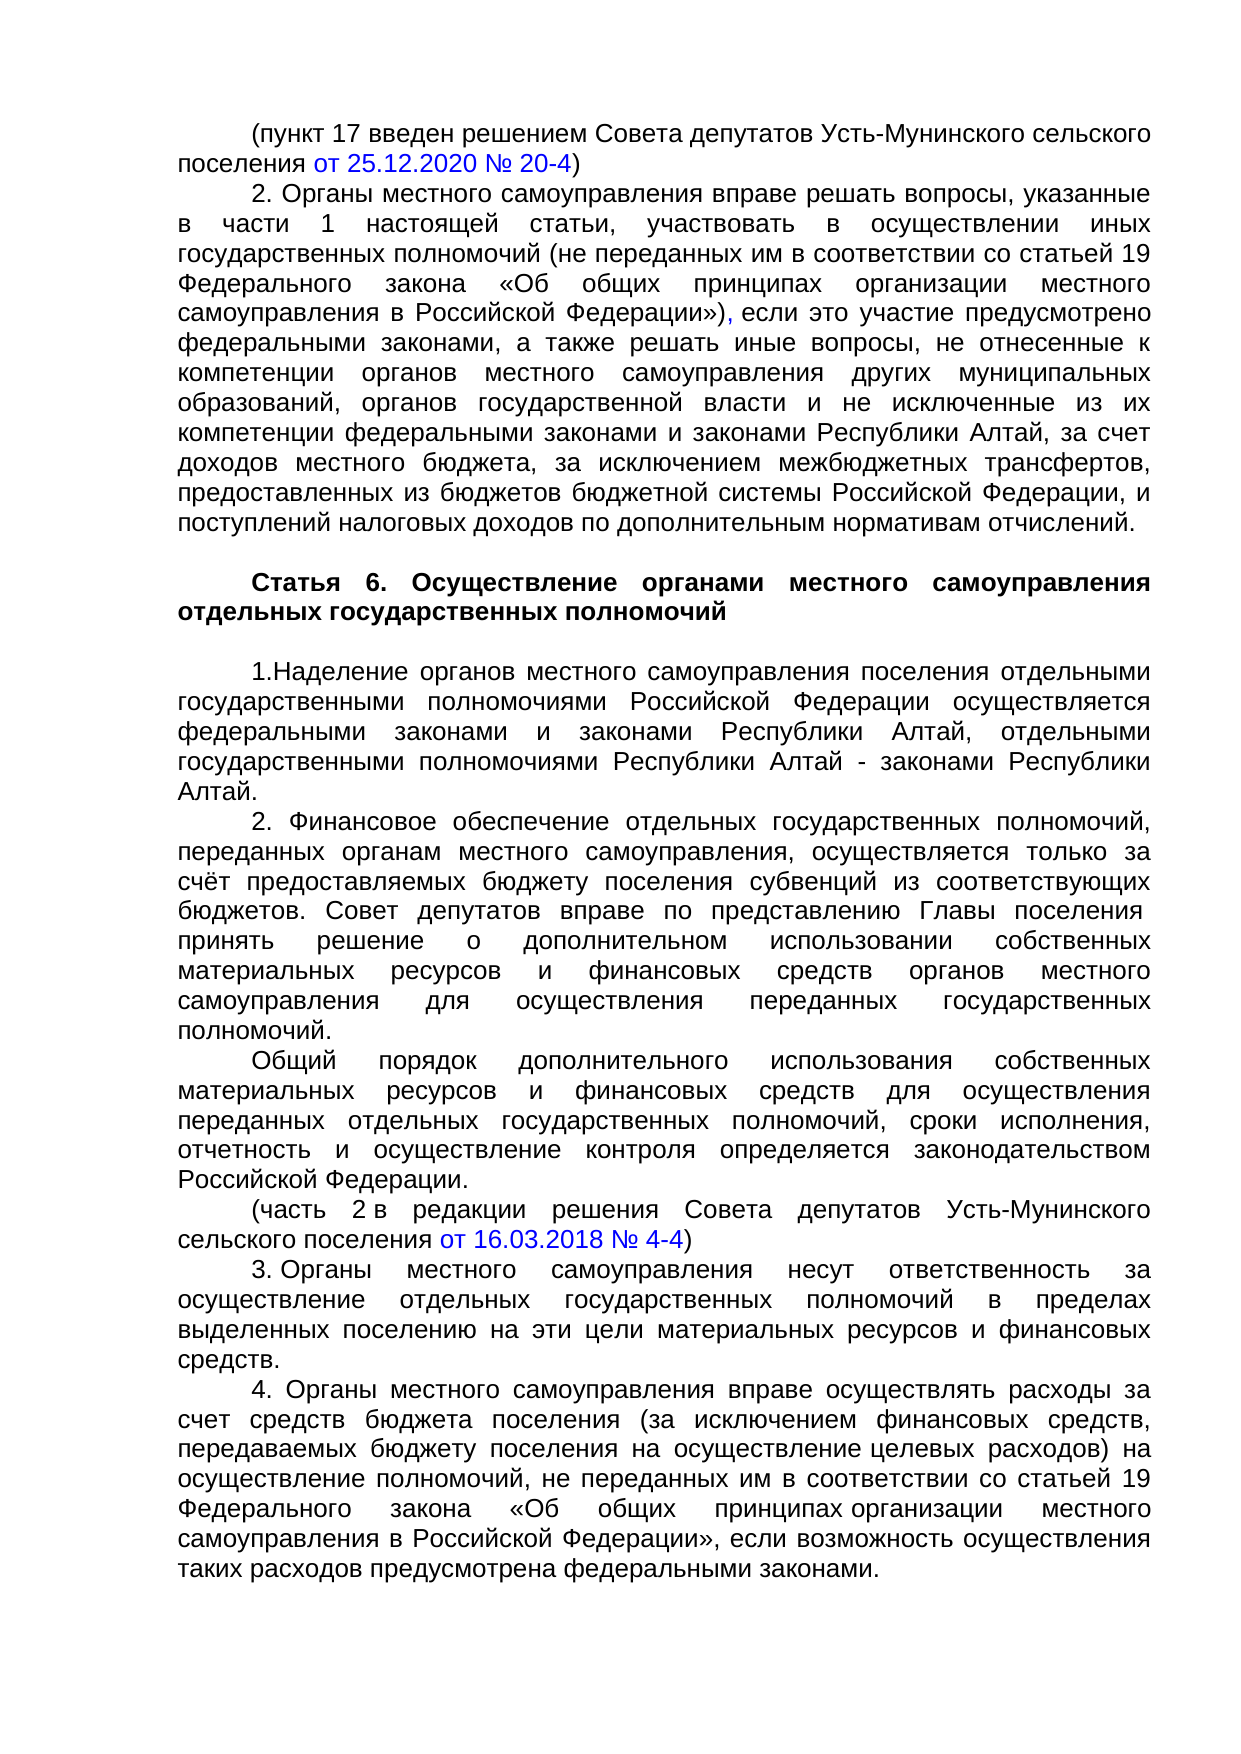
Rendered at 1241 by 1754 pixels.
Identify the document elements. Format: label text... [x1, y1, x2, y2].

text 4. Органы местного самоуправления вправе осуществлять расходы за счет средств бюджета поселения (за исключением финансовых средств, передаваемых бюджету поселения на осуществление целевых расходов) на осуществление полномочий, не переданных им в соответствии со статьей 19 Федерального закона «Об общих принципах организации местного самоуправления в Российской Федерации», если возможность осуществления таких расходов предусмотрена федеральными законами. [177, 1374, 1152, 1583]
text Статья 6. Осуществление органами местного самоуправления отдельных государственных полномочий [177, 567, 1152, 626]
text Общий порядок дополнительного использования собственных материальных ресурсов и финансовых средств для осуществления переданных отдельных государственных полномочий, сроки исполнения, отчетность и осуществление контроля определяется законодательством Российской Федерации. [177, 1045, 1152, 1194]
text 1.Наделение органов местного самоуправления поселения отдельными государственными полномочиями Российской Федерации осуществляется федеральными законами и законами Республики Алтай, отдельными государственными полномочиями Республики Алтай - законами Республики Алтай. [177, 656, 1152, 806]
text 3. Органы местного самоуправления несут ответственность за осуществление отдельных государственных полномочий в пределах выделенных поселению на эти цели материальных ресурсов и финансовых средств. [177, 1254, 1152, 1374]
text 2. Финансовое обеспечение отдельных государственных полномочий, переданных органам местного самоуправления, осуществляется только за счёт предоставляемых бюджету поселения субвенций из соответствующих бюджетов. Совет депутатов вправе по представлению Главы поселения принять решение о дополнительном использовании собственных материальных ресурсов и финансовых средств органов местного самоуправления для осуществления переданных государственных полномочий. [177, 806, 1152, 1045]
text (часть 2 в редакции решения Совета депутатов Усть-Мунинского сельского поселения от 16.03.2018 № 4-4) [177, 1194, 1152, 1254]
text (пункт 17 введен решением Совета депутатов Усть-Мунинского сельского поселения от 25.12.2020 № 20-4) [177, 118, 1152, 178]
text 2. Органы местного самоуправления вправе решать вопросы, указанные в части 1 настоящей статьи, участвовать в осуществлении иных государственных полномочий (не переданных им в соответствии со статьей 19 Федерального закона «Об общих принципах организации местного самоуправления в Российской Федерации»), если это участие предусмотрено федеральными законами, а также решать иные вопросы, не отнесенные к компетенции органов местного самоуправления других муниципальных образований, органов государственной власти и не исключенные из их компетенции федеральными законами и законами Республики Алтай, за счет доходов местного бюджета, за исключением межбюджетных трансфертов, предоставленных из бюджетов бюджетной системы Российской Федерации, и поступлений налоговых доходов по дополнительным нормативам отчислений. [177, 178, 1152, 537]
